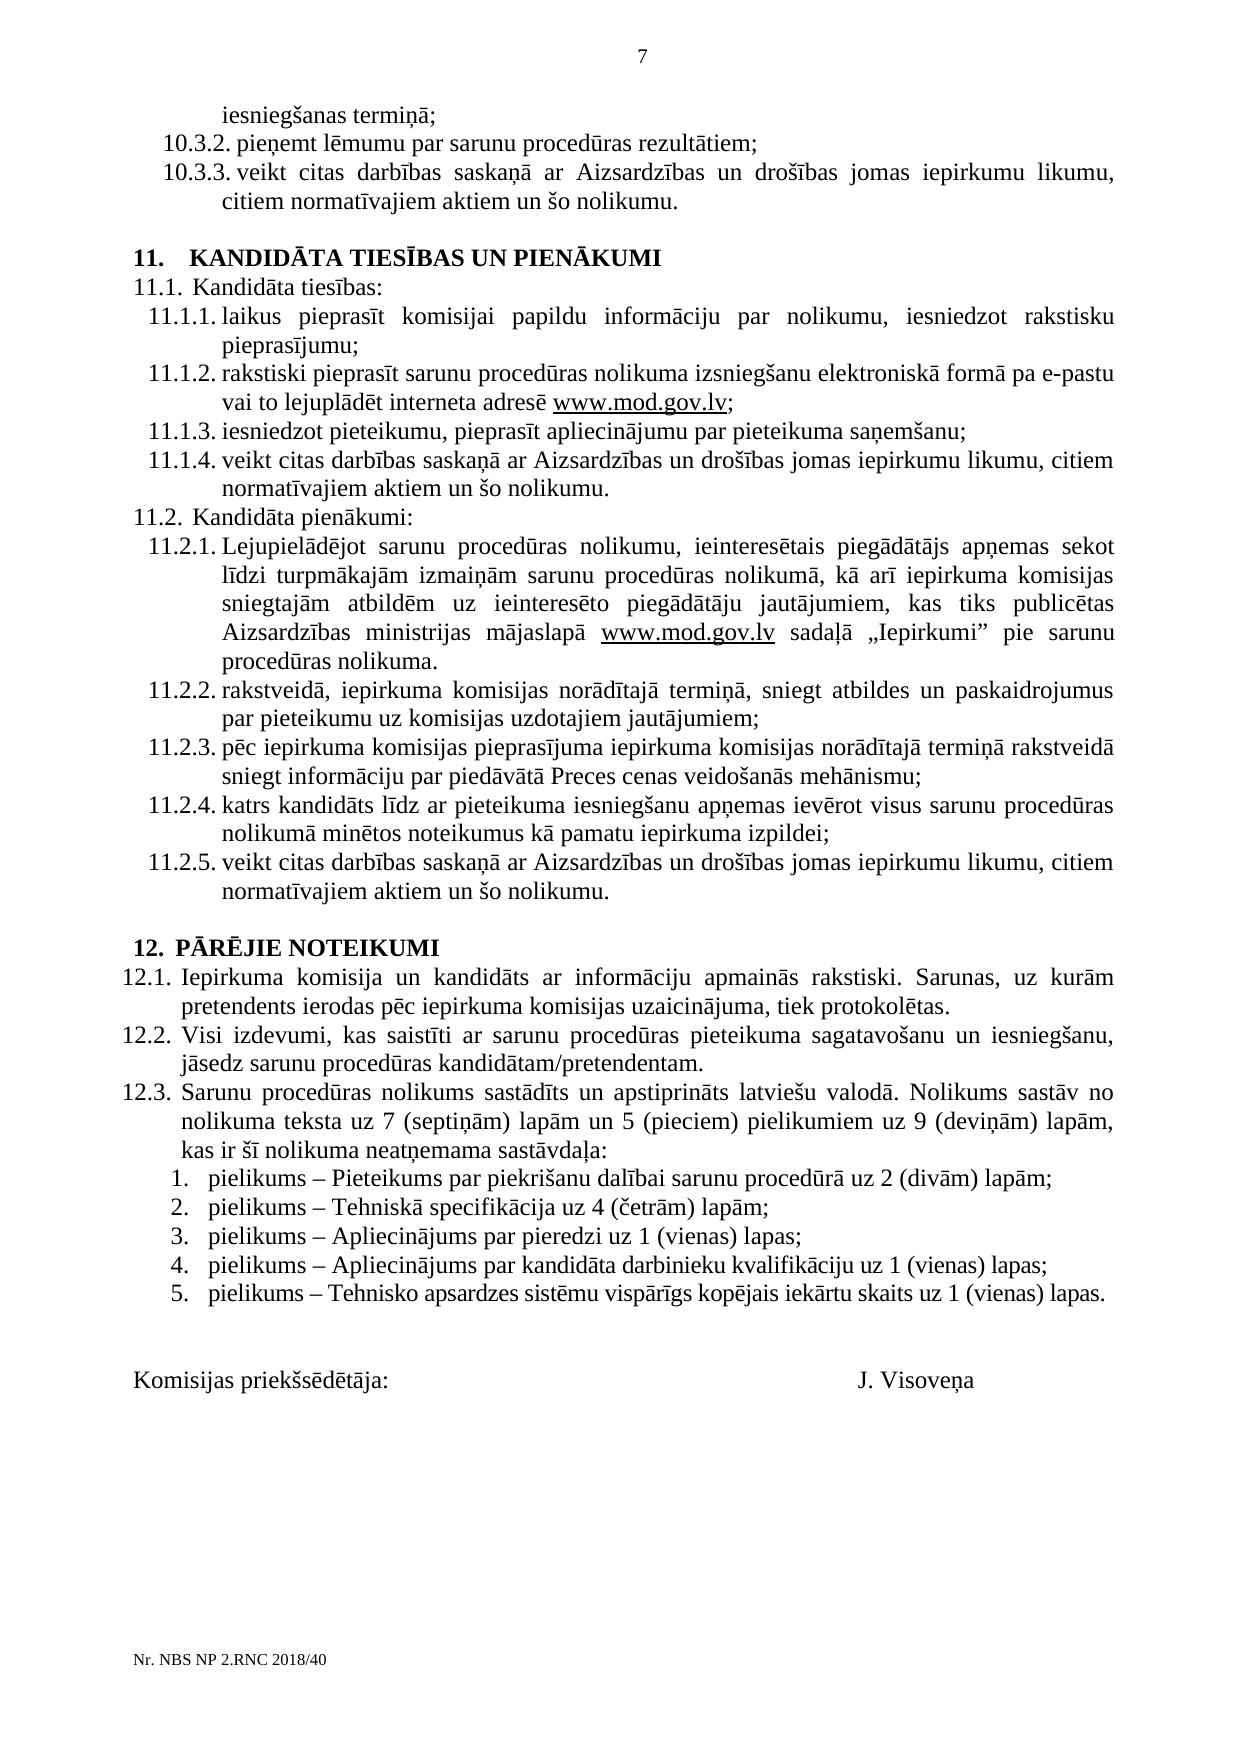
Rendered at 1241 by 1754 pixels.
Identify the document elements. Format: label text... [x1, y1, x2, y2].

table_cell KANDIDĀTA TIESĪBAS UN PIENĀKUMI Kandidāta tiesības: laikus pieprasīt komisijai papildu informāciju par nolikumu, iesniedzot rakstisku pieprasījumu; rakstiski pieprasīt sarunu procedūras nolikuma izsniegšanu elektroniskā formā pa e-pastu vai to lejuplādēt interneta adresē www.mod.gov.lv; iesniedzot pieteikumu, pieprasīt apliecinājumu par pieteikuma saņemšanu; veikt citas darbības saskaņā ar Aizsardzības un drošības jomas iepirkumu likumu, citiem normatīvajiem aktiem un šo nolikumu. Kandidāta pienākumi: Lejupielādējot sarunu procedūras nolikumu, ieinteresētais piegādātājs apņemas sekot līdzi turpmākajām izmaiņām sarunu procedūras nolikumā, kā arī iepirkuma komisijas sniegtajām atbildēm uz ieinteresēto piegādātāju jautājumiem, kas tiks publicētas Aizsardzības ministrijas mājaslapā www.mod.gov.lv sadaļā „Iepirkumi” pie sarunu procedūras nolikuma. rakstveidā, iepirkuma komisijas norādītajā termiņā, sniegt atbildes un paskaidrojumus par pieteikumu uz komisijas uzdotajiem jautājumiem; pēc iepirkuma komisijas pieprasījuma iepirkuma komisijas norādītajā termiņā rakstveidā sniegt informāciju par piedāvātā Preces cenas veidošanās mehānismu; katrs kandidāts līdz ar pieteikuma iesniegšanu apņemas ievērot visus sarunu procedūras nolikumā minētos noteikumus kā pamatu iepirkuma izpildei; veikt citas darbības saskaņā ar Aizsardzības un drošības jomas iepirkumu likumu, citiem normatīvajiem aktiem un šo nolikumu. [122, 244, 1137, 933]
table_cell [122, 100, 1137, 243]
table_cell PĀRĒJIE NOTEIKUMI Iepirkuma komisija un kandidāts ar informāciju apmainās rakstiski. Sarunas, uz kurām pretendents ierodas pēc iepirkuma komisijas uzaicinājuma, tiek protokolētas. Visi izdevumi, kas saistīti ar sarunu procedūras pieteikuma sagatavošanu un iesniegšanu, jāsedz sarunu procedūras kandidātam/pretendentam. Sarunu procedūras nolikums sastādīts un apstiprināts latviešu valodā. Nolikums sastāv no nolikuma teksta uz 7 (septiņām) lapām un 5 (pieciem) pielikumiem uz 9 (deviņām) lapām, kas ir šī nolikuma neatņemama sastāvdaļa: pielikums – Pieteikums par piekrišanu dalībai sarunu procedūrā uz 2 (divām) lapām; pielikums – Tehniskā specifikācija uz 4 (četrām) lapām; pielikums – Apliecinājums par pieredzi uz 1 (vienas) lapas; pielikums – Apliecinājums par kandidāta darbinieku kvalifikāciju uz 1 (vienas) lapas; pielikums – Tehnisko apsardzes sistēmu vispārīgs kopējais iekārtu skaits uz 1 (vienas) lapas. Komisijas priekšsēdētāja: J. Visoveņa [122, 934, 1137, 1393]
